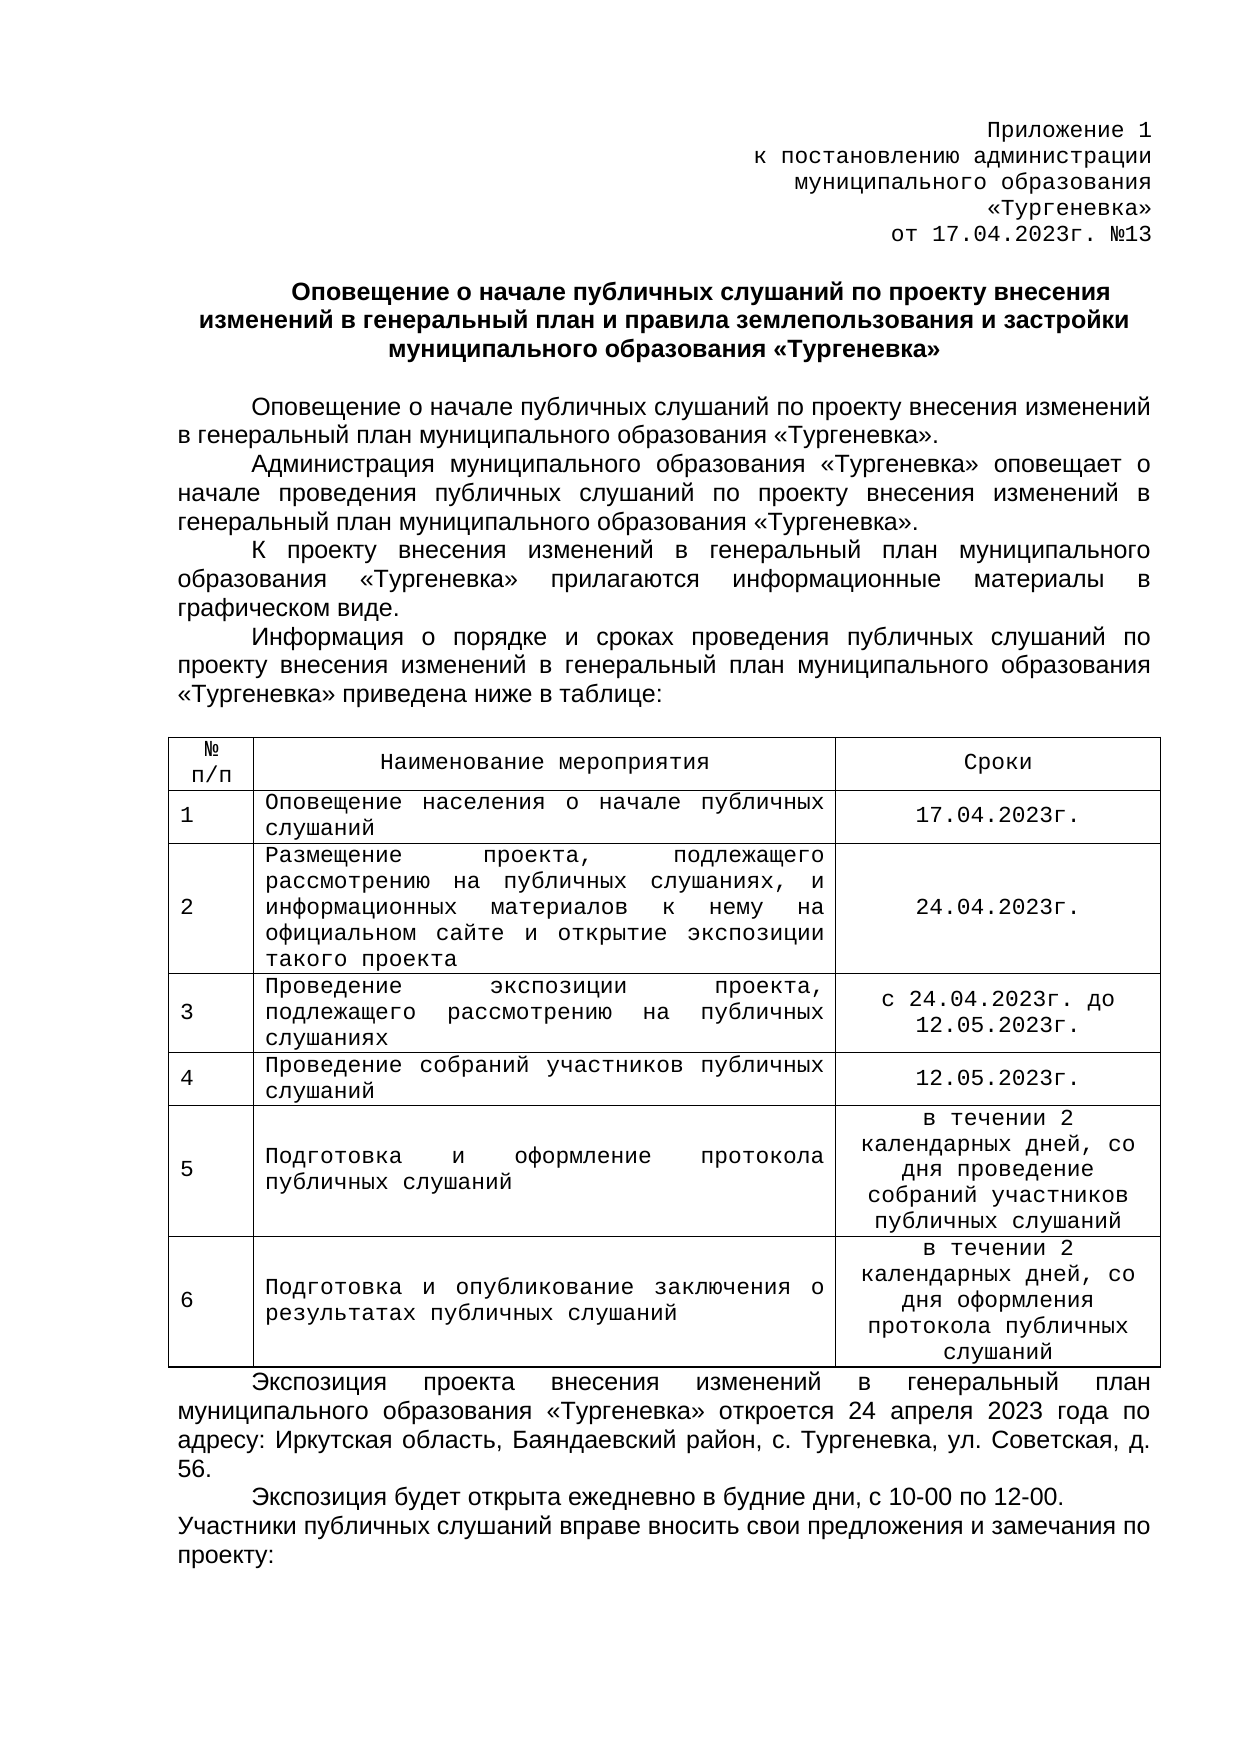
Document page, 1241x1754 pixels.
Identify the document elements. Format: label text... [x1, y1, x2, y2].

text Экспозиция будет открыта ежедневно в будние дни, с 10-00 по 12-00. [177, 1482, 1152, 1511]
text Приложение 1 [694, 118, 1152, 144]
table_cell 2 [169, 844, 253, 973]
table_header Наименование мероприятия [254, 738, 835, 789]
text Администрация муниципального образования «Тургеневка» оповещает о начале проведения публичных слушаний по проекту внесения изменений в генеральный план муниципального образования «Тургеневка». [177, 449, 1152, 535]
table_cell Размещение проекта, подлежащего рассмотрению на публичных слушаниях, и информационных материалов к нему на официальном сайте и открытие экспозиции такого проекта [254, 844, 835, 973]
table_cell Подготовка и опубликование заключения о результатах публичных слушаний [254, 1237, 835, 1366]
table_cell Проведение собраний участников публичных слушаний [254, 1053, 835, 1105]
text Оповещение о начале публичных слушаний по проекту внесения изменений в генеральный план муниципального образования «Тургеневка». [177, 392, 1152, 449]
table_cell Проведение экспозиции проекта, подлежащего рассмотрению на публичных слушаниях [254, 974, 835, 1052]
table_cell Оповещение населения о начале публичных слушаний [254, 791, 835, 842]
table_cell 6 [169, 1237, 253, 1366]
table_cell 3 [169, 974, 253, 1052]
table_cell с 24.04.2023г. до 12.05.2023г. [836, 974, 1160, 1052]
text Оповещение о начале публичных слушаний по проекту внесения изменений в генеральный план и правила землепользования и застройки муниципального образования «Тургеневка» [177, 277, 1152, 363]
table_cell 24.04.2023г. [836, 844, 1160, 973]
table_cell в течении 2 календарных дней, со дня оформления протокола публичных слушаний [836, 1237, 1160, 1366]
text Информация о порядке и сроках проведения публичных слушаний по проекту внесения изменений в генеральный план муниципального образования «Тургеневка» приведена ниже в таблице: [177, 622, 1152, 708]
table_cell 5 [169, 1106, 253, 1236]
text Участники публичных слушаний вправе вносить свои предложения и замечания по проекту: [177, 1511, 1152, 1569]
text К проекту внесения изменений в генеральный план муниципального образования «Тургеневка» прилагаются информационные материалы в графическом виде. [177, 535, 1152, 622]
table_cell в течении 2 календарных дней, со дня проведение собраний участников публичных слушаний [836, 1106, 1160, 1236]
table_cell 12.05.2023г. [836, 1053, 1160, 1105]
table_header Сроки [836, 738, 1160, 789]
text к постановлению администрации [694, 144, 1152, 170]
text муниципального образования «Тургеневка» [694, 170, 1152, 222]
table_cell 17.04.2023г. [836, 791, 1160, 842]
table_cell 4 [169, 1053, 253, 1105]
table_cell 1 [169, 791, 253, 842]
table_cell Подготовка и оформление протокола публичных слушаний [254, 1106, 835, 1236]
table_header № п/п [169, 738, 253, 789]
text Экспозиция проекта внесения изменений в генеральный план муниципального образования «Тургеневка» откроется 24 апреля 2023 года по адресу: Иркутская область, Баяндаевский район, с. Тургеневка, ул. Советская, д. 56. [177, 1368, 1152, 1482]
text от 17.04.2023г. №13 [694, 222, 1152, 248]
